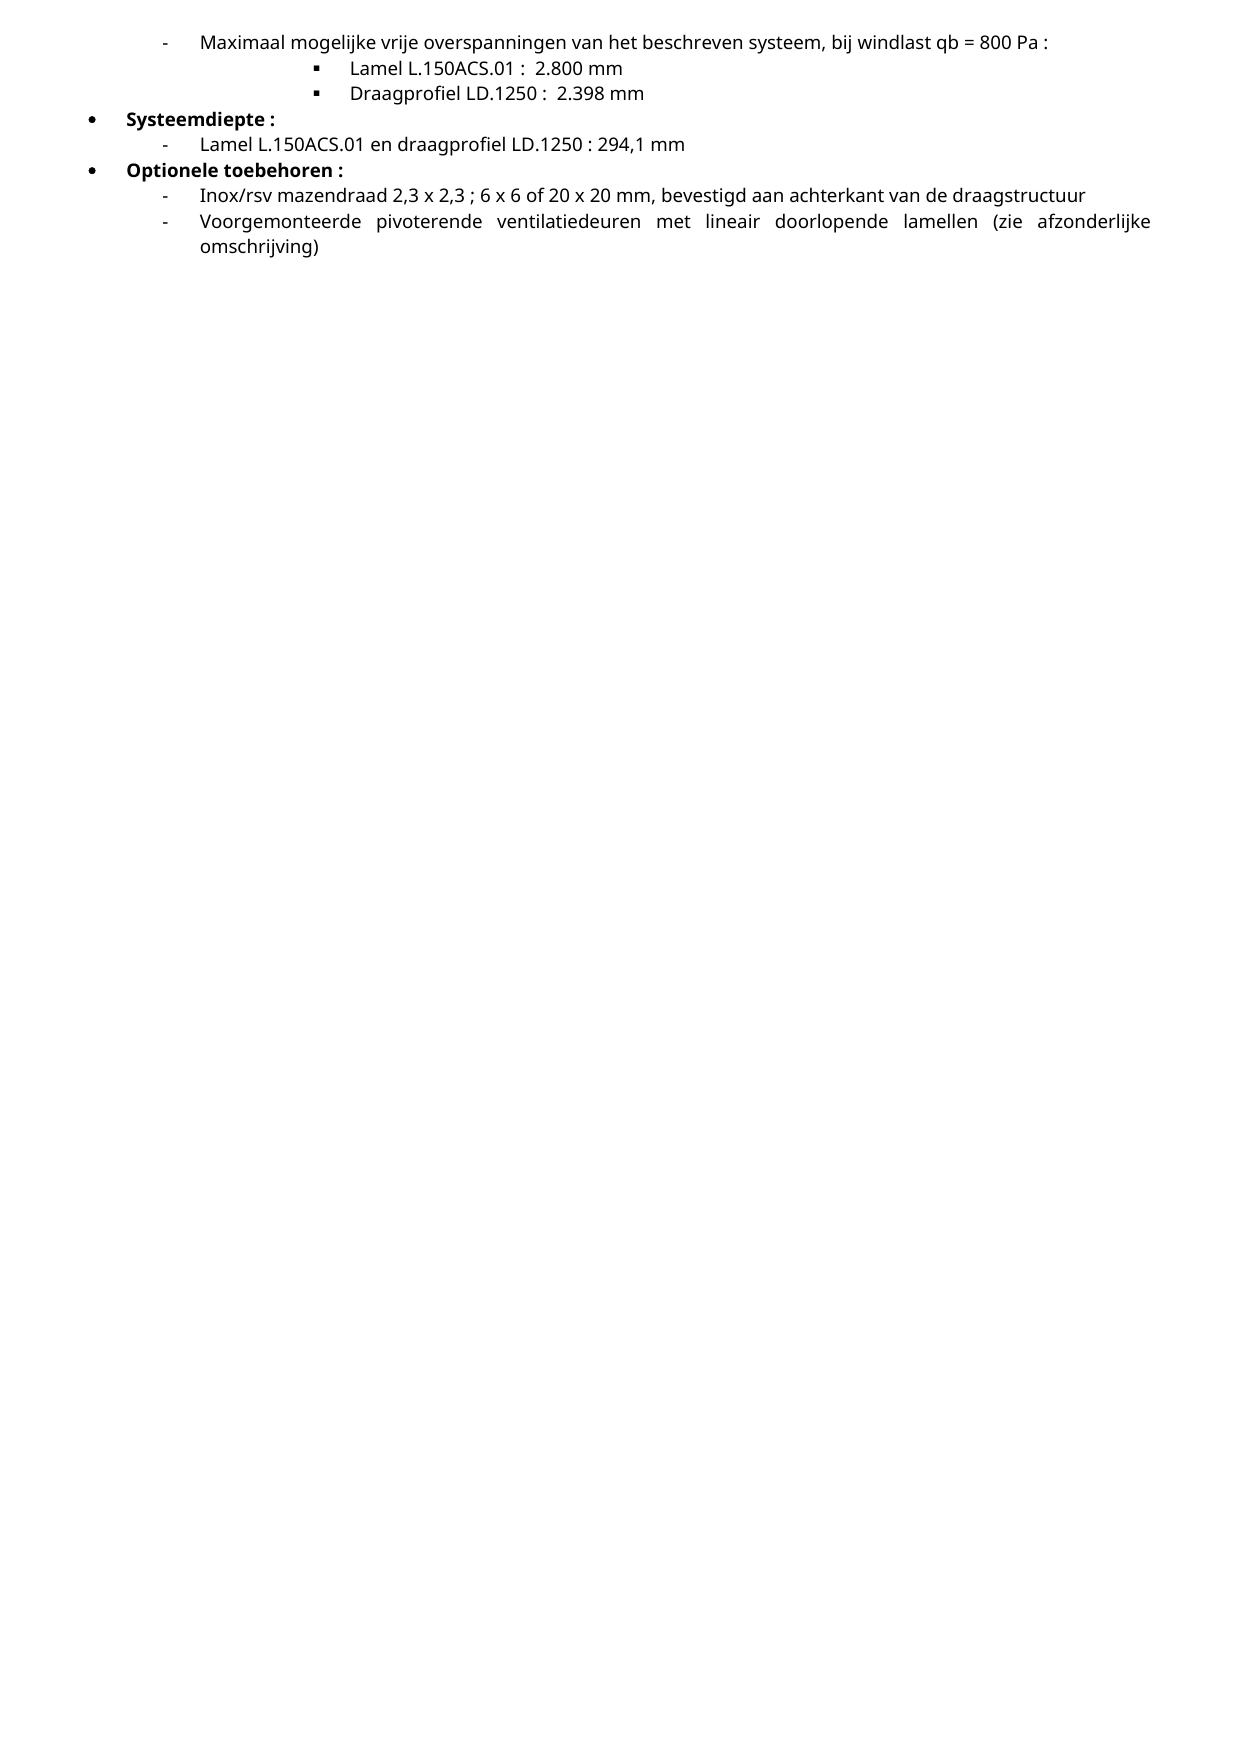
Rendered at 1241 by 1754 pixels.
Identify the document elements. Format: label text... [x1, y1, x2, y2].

list Systeemdiepte : [89, 106, 1152, 132]
list Maximaal mogelijke vrije overspanningen van het beschreven systeem, bij windlast qb = 800 Pa : [162, 29, 1152, 55]
list Voorgemonteerde pivoterende ventilatiedeuren met lineair doorlopende lamellen (zie afzonderlijke omschrijving) [162, 208, 1152, 259]
list Draagprofiel LD.1250 : 2.398 mm [312, 81, 1152, 106]
list Optionele toebehoren : [89, 157, 1152, 183]
list Inox/rsv mazendraad 2,3 x 2,3 ; 6 x 6 of 20 x 20 mm, bevestigd aan achterkant van de draagstructuur [162, 183, 1152, 208]
list Lamel L.150ACS.01 : 2.800 mm [312, 55, 1152, 81]
list Lamel L.150ACS.01 en draagprofiel LD.1250 : 294,1 mm [162, 132, 1152, 157]
